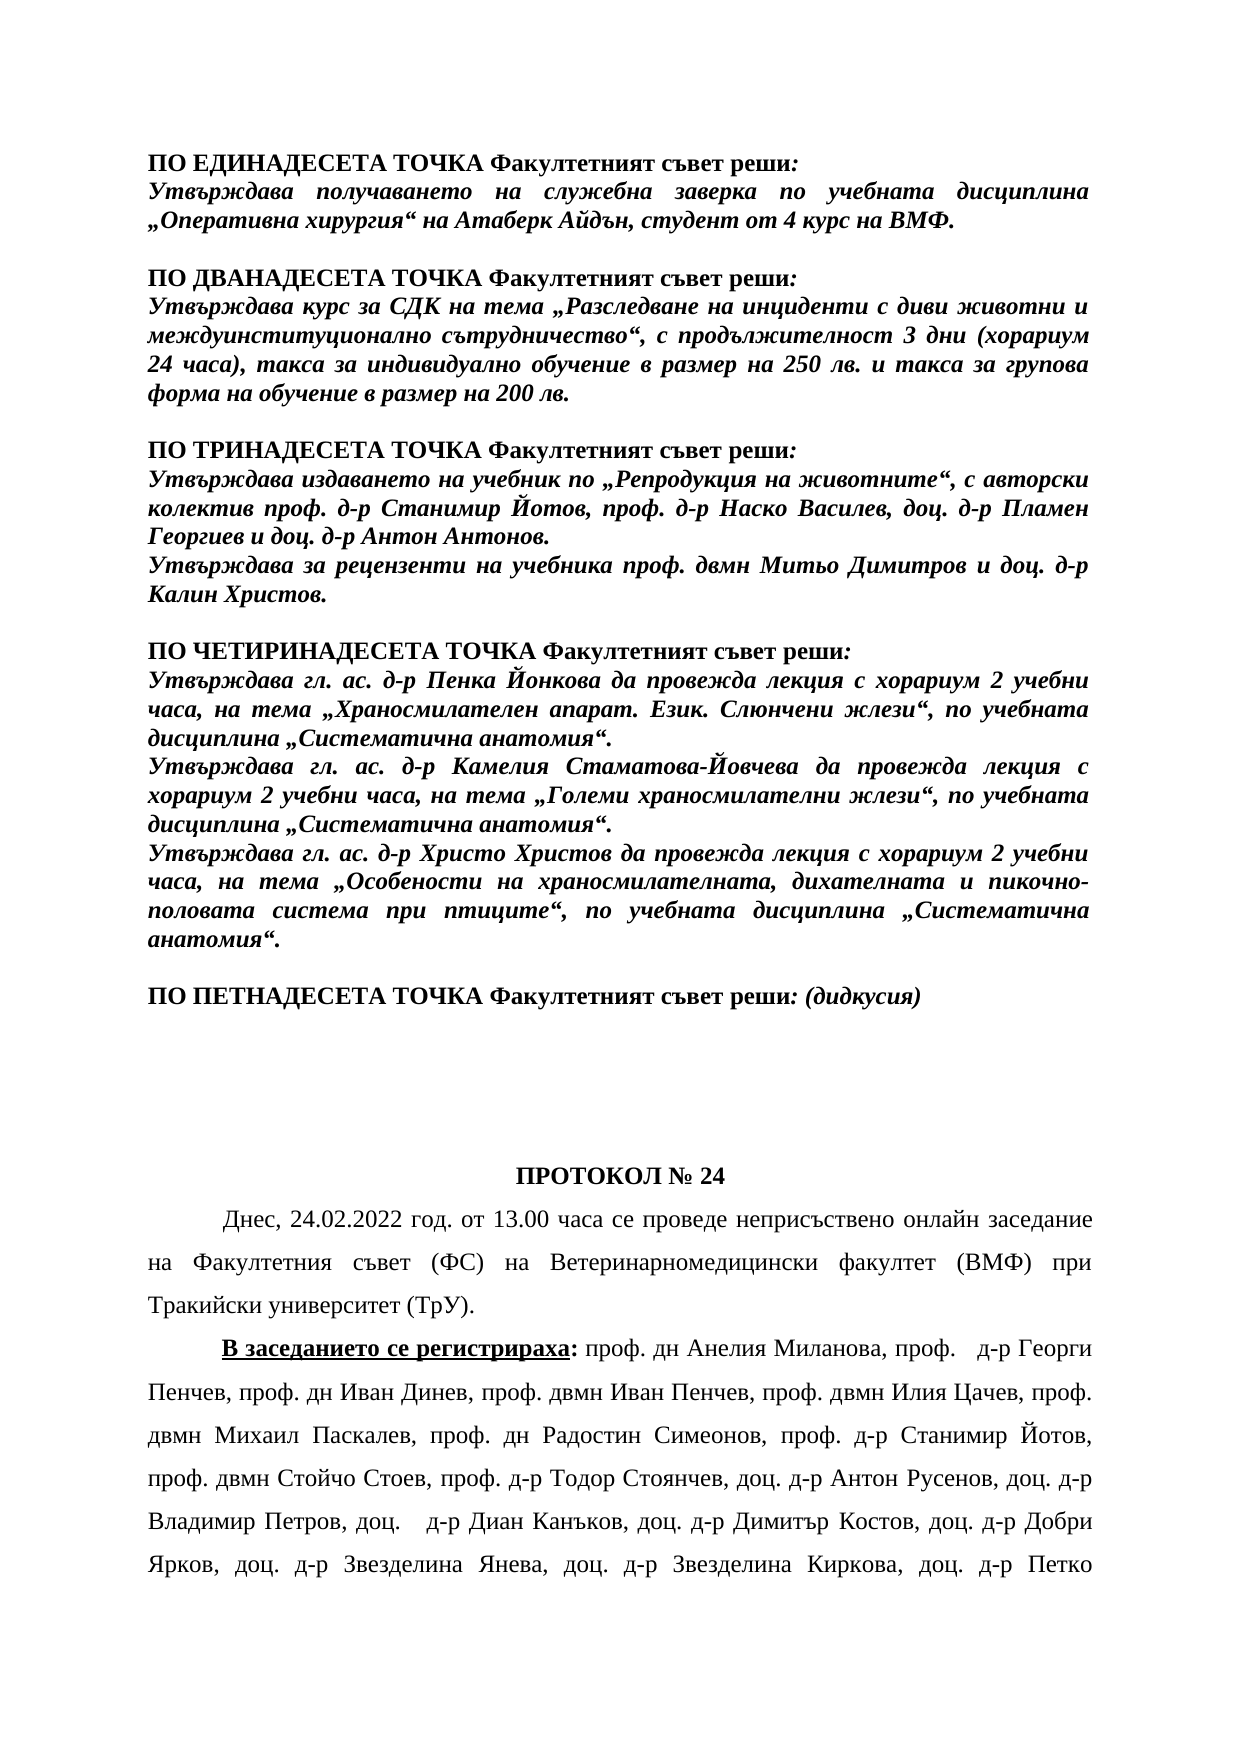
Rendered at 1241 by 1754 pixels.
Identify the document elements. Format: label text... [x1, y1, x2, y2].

text Утвърждава гл. ас. д-р Камелия Стаматова-Йовчева да провежда лекция с хорариум 2 учебни часа, на тема „Големи храносмилателни жлези“, по учебната дисциплина „Систематична анатомия“. [148, 751, 1093, 838]
text ПРОТОКОЛ № 24 [148, 1161, 1093, 1190]
text ПО ТРИНАДЕСЕТА ТОЧКА Факултетният съвет реши: [148, 435, 1093, 464]
text Утвърждава гл. ас. д-р Пенка Йонкова да провежда лекция с хорариум 2 учебни часа, на тема „Храносмилателен апарат. Език. Слюнчени жлези“, по учебната дисциплина „Систематична анатомия“. [148, 665, 1093, 751]
text Утвърждава за рецензенти на учебника проф. двмн Митьо Димитров и доц. д-р Калин Христов. [148, 550, 1093, 608]
text ПО ЕДИНАДЕСЕТА ТОЧКА Факултетният съвет реши: [148, 148, 1093, 176]
text Днес, 24.02.2022 год. от 13.00 часа се проведе неприсъствено онлайн заседание на Факултетния съвет (ФС) на Ветеринарномедицински факултет (ВМФ) при Тракийски университет (ТрУ). [148, 1204, 1093, 1319]
text Утвърждава получаването на служебна заверка по учебната дисциплина „Оперативна хирургия“ на Атаберк Айдън, студент от 4 курс на ВМФ. [148, 176, 1093, 234]
text ПО ЧЕТИРИНАДЕСЕТА ТОЧКА Факултетният съвет реши: [148, 636, 1093, 665]
text Утвърждава гл. ас. д-р Христо Христов да провежда лекция с хорариум 2 учебни часа, на тема „Особености на храносмилателната, дихателната и пикочно-половата система при птиците“, по учебната дисциплина „Систематична анатомия“. [148, 838, 1093, 953]
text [148, 1333, 1093, 1578]
text ПО ДВАНАДЕСЕТА ТОЧКА Факултетният съвет реши: [148, 263, 1093, 291]
text ПО ПЕТНАДЕСЕТА ТОЧКА Факултетният съвет реши: (дидкусия) [148, 981, 1093, 1010]
text Утвърждава издаването на учебник по „Репродукция на животните“, с авторски колектив проф. д-р Станимир Йотов, проф. д-р Наско Василев, доц. д-р Пламен Георгиев и доц. д-р Антон Антонов. [148, 464, 1093, 550]
text Утвърждава курс за СДК на тема „Разследване на инциденти с диви животни и междуинституционално сътрудничество“, с продължителност 3 дни (хорариум 24 часа), такса за индивидуално обучение в размер на 250 лв. и такса за групова форма на обучение в размер на 200 лв. [148, 291, 1093, 406]
